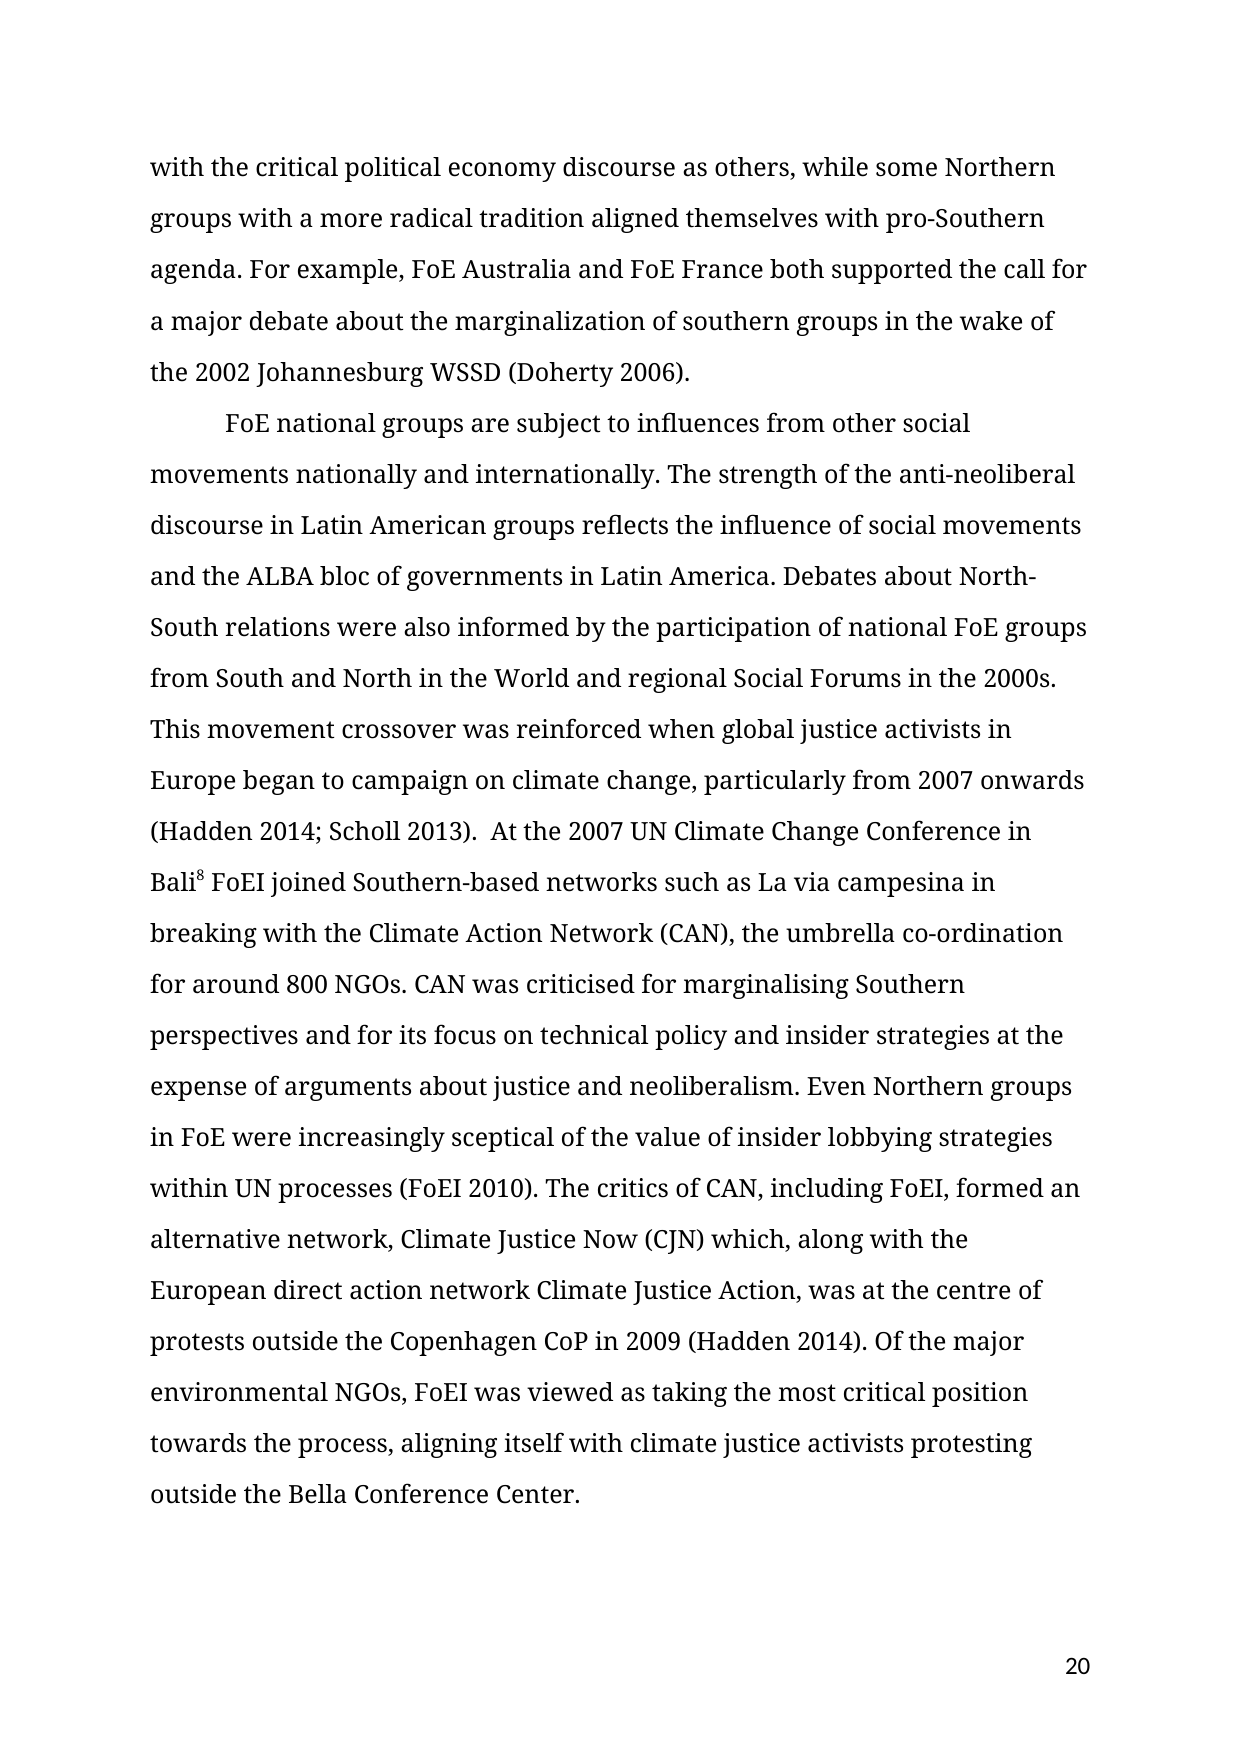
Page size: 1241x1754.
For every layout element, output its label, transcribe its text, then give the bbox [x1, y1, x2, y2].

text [150, 150, 1090, 388]
text FoE national groups are subject to influences from other social movements nationally and internationally. The strength of the anti-neoliberal discourse in Latin American groups reflects the influence of social movements and the ALBA bloc of governments in Latin America. Debates about North-South relations were also informed by the participation of national FoE groups from South and North in the World and regional Social Forums in the 2000s. This movement crossover was reinforced when global justice activists in Europe began to campaign on climate change, particularly from 2007 onwards (Hadden 2014; Scholl 2013). At the 2007 UN Climate Change Conference in Bali FoEI joined Southern-based networks such as La via campesina in breaking with the Climate Action Network (CAN), the umbrella co-ordination for around 800 NGOs. CAN was criticised for marginalising Southern perspectives and for its focus on technical policy and insider strategies at the expense of arguments about justice and neoliberalism. Even Northern groups in FoE were increasingly sceptical of the value of insider lobbying strategies within UN processes (FoEI 2010). The critics of CAN, including FoEI, formed an alternative network, Climate Justice Now (CJN) which, along with the European direct action network Climate Justice Action, was at the centre of protests outside the Copenhagen CoP in 2009 (Hadden 2014). Of the major environmental NGOs, FoEI was viewed as taking the most critical position towards the process, aligning itself with climate justice activists protesting outside the Bella Conference Center. [150, 405, 1090, 1511]
